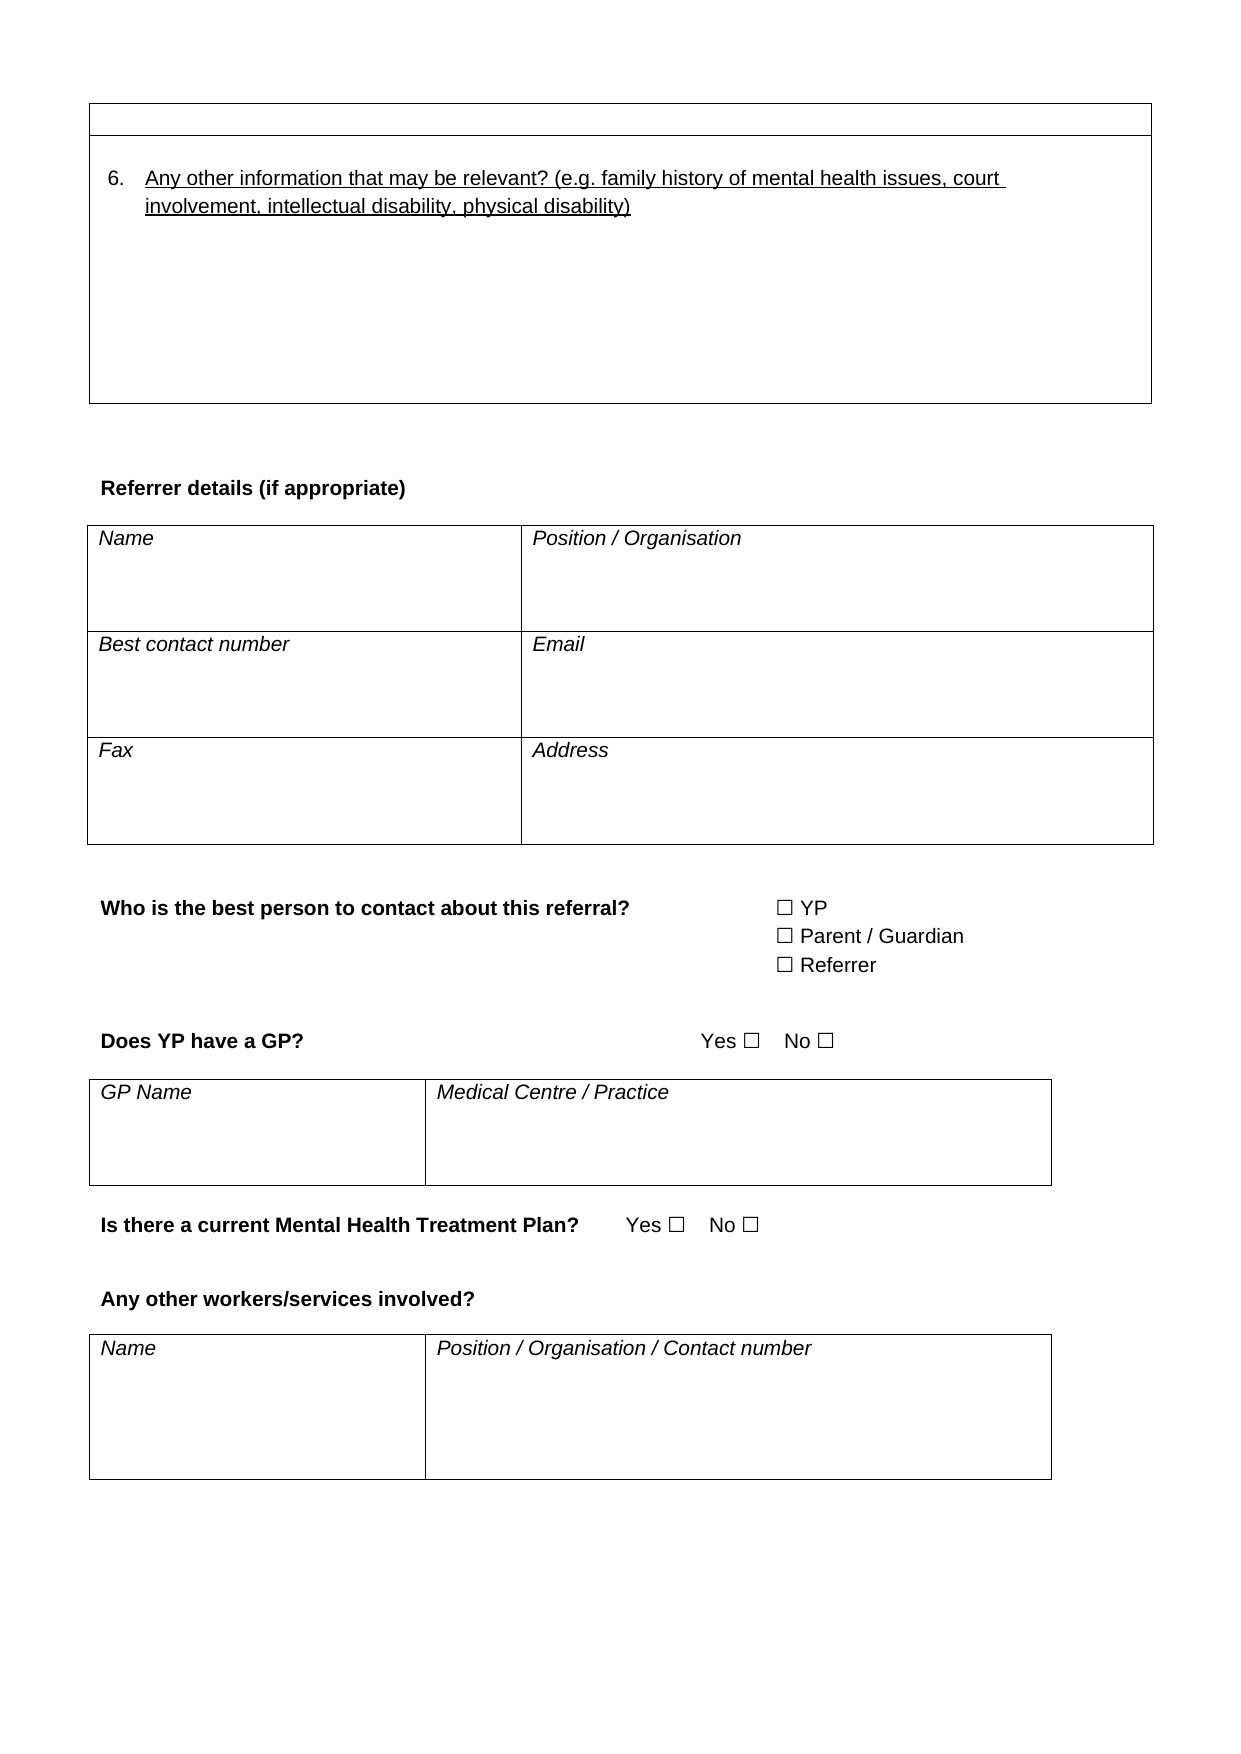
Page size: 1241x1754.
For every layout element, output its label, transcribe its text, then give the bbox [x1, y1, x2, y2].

table_cell Best contact number [88, 632, 521, 737]
table_header GP Name [90, 1080, 425, 1185]
table_cell Fax [88, 738, 521, 844]
table_cell Address [522, 738, 1153, 844]
table_header Medical Centre / Practice [426, 1080, 1051, 1185]
text Referrer details (if appropriate) [100, 476, 1140, 500]
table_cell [90, 104, 1151, 135]
table_cell Email [522, 632, 1153, 737]
text Does YP have a GP? Yes No [100, 1026, 1140, 1055]
table_header Name [90, 1335, 425, 1479]
table_cell Any other information that may be relevant? (e.g. family history of mental health issues, court involvement, intellectual disability, physical disability) [90, 136, 1151, 403]
text Is there a current Mental Health Treatment Plan? Yes No [100, 1210, 1140, 1238]
table_header Position / Organisation / Contact number [426, 1335, 1051, 1479]
text Who is the best person to contact about this referral? YP [100, 893, 1140, 921]
text Parent / Guardian [100, 921, 1140, 950]
table_header Position / Organisation [522, 526, 1153, 631]
text Any other workers/services involved? [100, 1286, 1140, 1310]
text Referrer [700, 950, 1140, 978]
table_header Name [88, 526, 521, 631]
